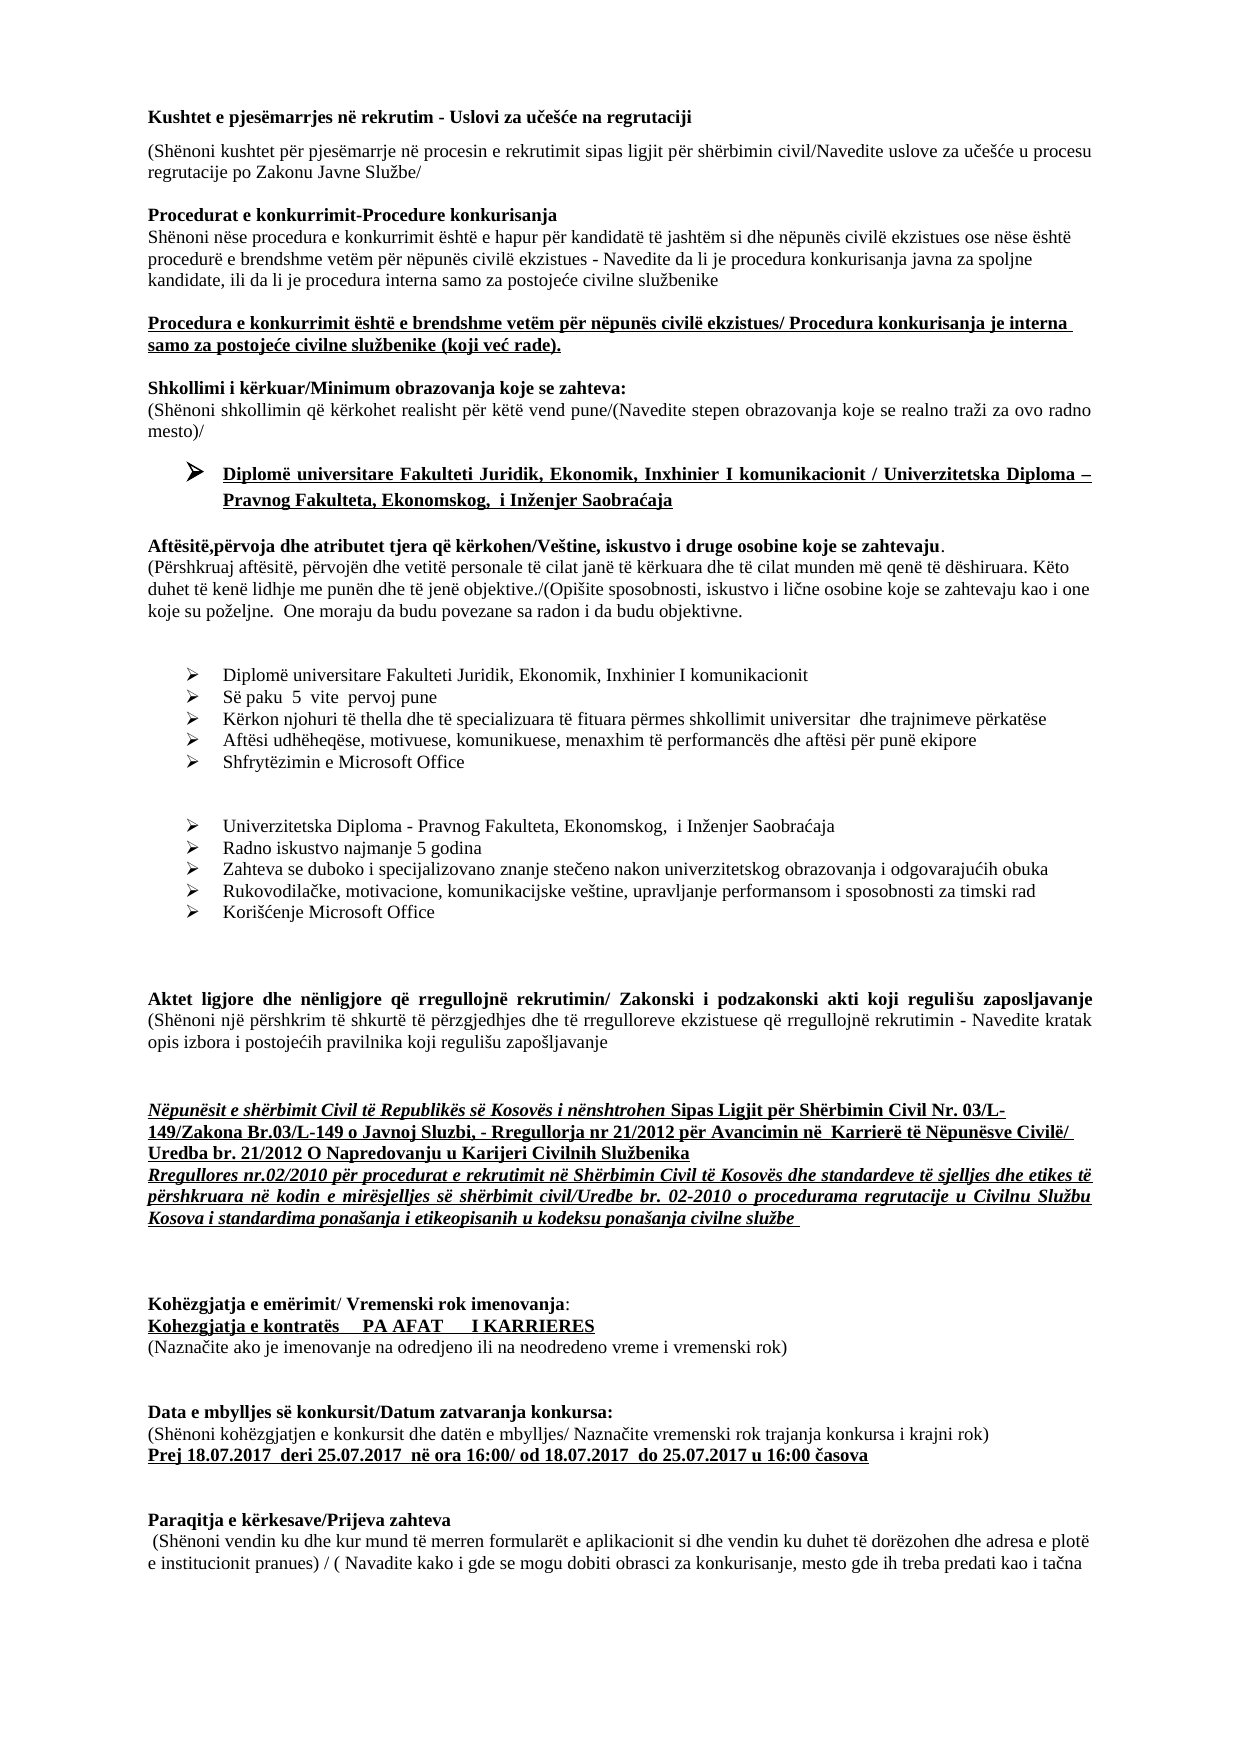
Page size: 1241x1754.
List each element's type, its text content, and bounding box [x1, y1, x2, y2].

text Data e mbylljes së konkursit/Datum zatvaranja konkursa: (Shënoni kohëzgjatjen e konkursit dhe datën e mbylljes/ Naznačite vremenski rok trajanja konkursa i krajni rok) [148, 1401, 1092, 1444]
text Rregullores nr.02/2010 për procedurat e rekrutimit në Shërbimin Civil të Kosovës dhe standardeve të sjelljes dhe etikes të përshkruara në kodin e mirësjelljes së shërbimit civil/Uredbe br. 02-2010 o procedurama regrutacije u Civilnu Službu Kosova i standardima ponašanja i etikeopisanih u kodeksu ponašanja civilne službe [148, 1205, 1092, 1228]
list Shfrytëzimin e Microsoft Office [185, 751, 1092, 772]
text Kushtet e pjesëmarrjes në rekrutim - Uslovi za učešće na regrutaciji [148, 106, 1092, 127]
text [148, 1530, 1092, 1573]
text Kohezgjatja e kontratës PA AFAT I KARRIERES [148, 1314, 1092, 1336]
text Paraqitja e kërkesave/Prijeva zahteva [148, 1509, 1092, 1530]
text Nëpunësit e shërbimit Civil të Republikës së Kosovës i nënshtrohen Sipas Ligjit për Shërbimin Civil Nr. 03/L-149/Zakona Br.03/L-149 o Javnoj Sluzbi, - Rregullorja nr 21/2012 për Avancimin në Karrierë të Nëpunësve Civilë/ Uredba br. 21/2012 O Napredovanju u Karijeri Civilnih Službenika [148, 1099, 1092, 1164]
text Aftësitë,përvoja dhe atributet tjera që kërkohen/Veštine, iskustvo i druge osobine koje se zahtevaju. (Përshkruaj aftësitë, përvojën dhe vetitë personale të cilat janë të kërkuara dhe të cilat munden më qenë të dëshiruara. Këto duhet të kenë lidhje me punën dhe të jenë objektive./(Opišite sposobnosti, iskustvo i lične osobine koje se zahtevaju kao i one koje su poželjne. One moraju da budu povezane sa radon i da budu objektivne. [148, 535, 1092, 621]
list Rukovodilačke, motivacione, komunikacijske veštine, upravljanje performansom i sposobnosti za timski rad [185, 880, 1092, 901]
text (Shënoni shkollimin që kërkohet realisht për këtë vend pune/(Navedite stepen obrazovanja koje se realno traži za ovo radno mesto)/ [148, 398, 1092, 442]
text Kohëzgjatja e emërimit/ Vremenski rok imenovanja: [148, 1293, 1092, 1314]
list Diplomë universitare Fakulteti Juridik, Ekonomik, Inxhinier I komunikacionit / Univerzitetska Diploma – Pravnog Fakulteta, Ekonomskog, i Inženjer Saobraćaja [185, 463, 1092, 511]
list Aftësi udhëheqëse, motivuese, komunikuese, menaxhim të performancës dhe aftësi për punë ekipore [185, 729, 1092, 751]
text Shkollimi i kërkuar/Minimum obrazovanja koje se zahteva: [148, 377, 1092, 398]
list Zahteva se duboko i specijalizovano znanje stečeno nakon univerzitetskog obrazovanja i odgovarajućih obuka [185, 858, 1092, 880]
text Aktet ligjore dhe nënligjore që rregullojnë rekrutimin/ Zakonski i podzakonski akti koji regulišu zaposljavanje (Shënoni një përshkrim të shkurtë të përzgjedhjes dhe të rregulloreve ekzistuese që rregullojnë rekrutimin - Navedite kratak opis izbora i postojećih pravilnika koji regulišu zapošljavanje [148, 988, 1092, 1052]
list Univerzitetska Diploma - Pravnog Fakulteta, Ekonomskog, i Inženjer Saobraćaja [185, 815, 1092, 837]
text Procedura e konkurrimit është e brendshme vetëm për nëpunës civilë ekzistues/ Procedura konkurisanja je interna samo za postojeće civilne službenike (koji već rade). [148, 312, 1092, 355]
text (Naznačite ako je imenovanje na odredjeno ili na neodredeno vreme i vremenski rok) [148, 1336, 1092, 1358]
text Shënoni nëse procedura e konkurrimit është e hapur për kandidatë të jashtëm si dhe nëpunës civilë ekzistues ose nëse është procedurë e brendshme vetëm për nëpunës civilë ekzistues - Navedite da li je procedura konkurisanja javna za spoljne kandidate, ili da li je procedura interna samo za postojeće civilne službenike [148, 226, 1092, 291]
text (Shënoni kushtet për pjesëmarrje në procesin e rekrutimit sipas ligjit për shërbimin civil/Navedite uslove za učešće u procesu regrutacije po Zakonu Javne Službe/ [148, 140, 1092, 183]
list Korišćenje Microsoft Office [185, 901, 1092, 923]
text Procedurat e konkurrimit-Procedure konkurisanja [148, 204, 1092, 226]
list Diplomë universitare Fakulteti Juridik, Ekonomik, Inxhinier I komunikacionit [185, 664, 1092, 686]
list Së paku 5 vite pervoj pune [185, 686, 1092, 707]
text Rregullores nr.02/2010 për procedurat e rekrutimit në Shërbimin Civil të Kosovës dhe standardeve të sjelljes dhe etikes të përshkruara në kodin e mirësjelljes së shërbimit civil/Uredbe br. 02-2010 o procedurama regrutacije u Civilnu Službu Kosova i standardima ponašanja i etikeopisanih u kodeksu ponašanja civilne službe [148, 1183, 1092, 1204]
list Radno iskustvo najmanje 5 godina [185, 837, 1092, 858]
list Kërkon njohuri të thella dhe të specializuara të fituara përmes shkollimit universitar dhe trajnimeve përkatëse [185, 707, 1092, 729]
text Prej 18.07.2017 deri 25.07.2017 në ora 16:00/ od 18.07.2017 do 25.07.2017 u 16:00 časova [148, 1444, 1092, 1466]
